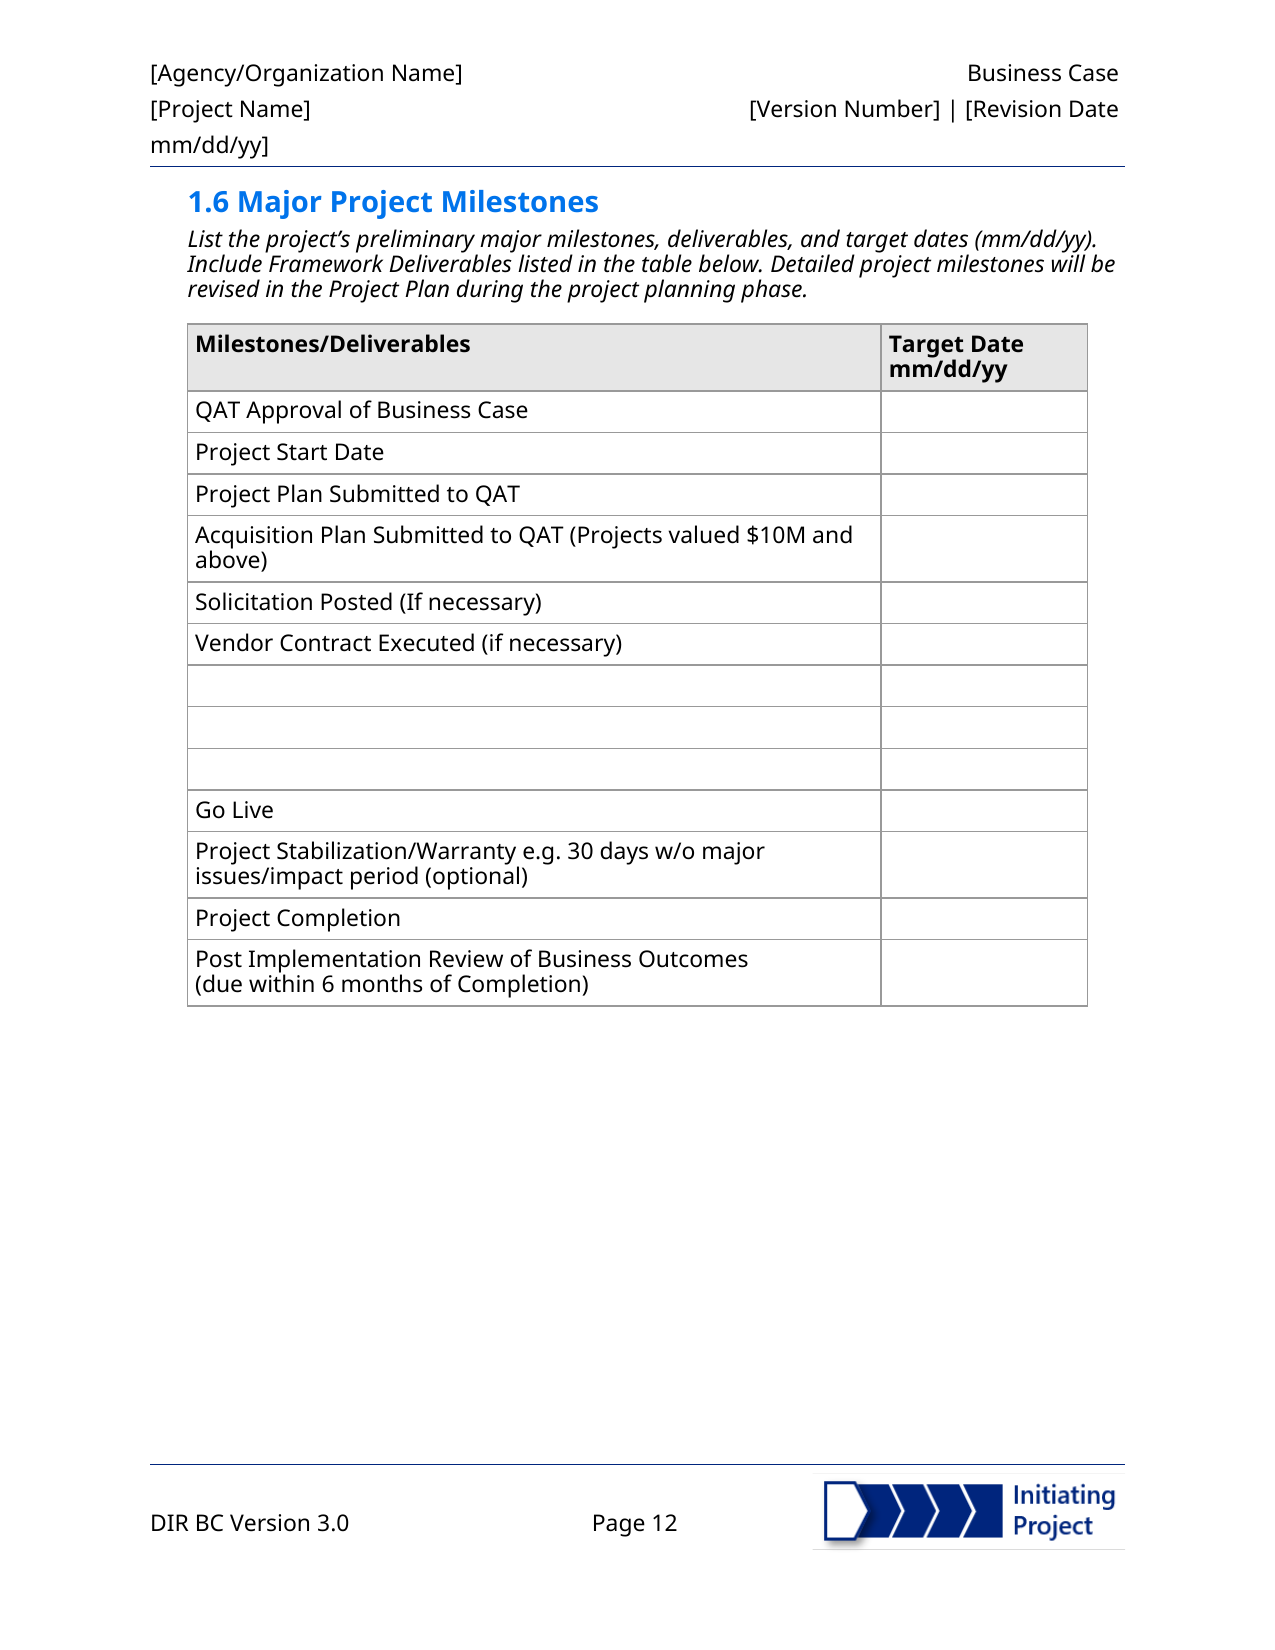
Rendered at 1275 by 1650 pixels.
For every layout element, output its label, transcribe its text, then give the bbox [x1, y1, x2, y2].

table_cell [882, 832, 1087, 897]
table_cell Vendor Contract Executed (if necessary) [188, 624, 880, 664]
table_cell Project Stabilization/Warranty e.g. 30 days w/o major issues/impact period (optional) [188, 832, 880, 897]
table_cell [882, 666, 1087, 706]
table_header Milestones/Deliverables [188, 325, 880, 390]
table_cell [882, 516, 1087, 581]
table_cell QAT Approval of Business Case [188, 392, 880, 431]
subtitle 1.6 Major Project Milestones [187, 192, 1125, 217]
table_cell [882, 433, 1087, 473]
table_cell Project Plan Submitted to QAT [188, 475, 880, 514]
table_cell Project Completion [188, 899, 880, 939]
table_cell [188, 707, 880, 747]
table_cell Project Start Date [188, 433, 880, 473]
table_cell [882, 899, 1087, 939]
table_cell Go Live [188, 791, 880, 831]
table_cell [882, 392, 1087, 431]
table_cell [882, 749, 1087, 789]
table_cell [882, 707, 1087, 747]
table_cell [882, 791, 1087, 831]
table_cell Acquisition Plan Submitted to QAT (Projects valued $10M and above) [188, 516, 880, 581]
table_cell [882, 624, 1087, 664]
table_cell [882, 940, 1087, 1005]
table_header Target Date mm/dd/yy [882, 325, 1087, 390]
table_cell [882, 475, 1087, 514]
table_cell [188, 666, 880, 706]
table_cell [188, 749, 880, 789]
text List the project’s preliminary major milestones, deliverables, and target dates (mm/dd/yy). Include Framework Deliverables listed in the table below. Detailed project milestones will be revised in the Project Plan during the project planning phase. [187, 227, 1125, 302]
table_cell [882, 583, 1087, 623]
picture [812, 1472, 1125, 1556]
table_cell Post Implementation Review of Business Outcomes (due within 6 months of Completion) [188, 940, 880, 1005]
table_cell Solicitation Posted (If necessary) [188, 583, 880, 623]
